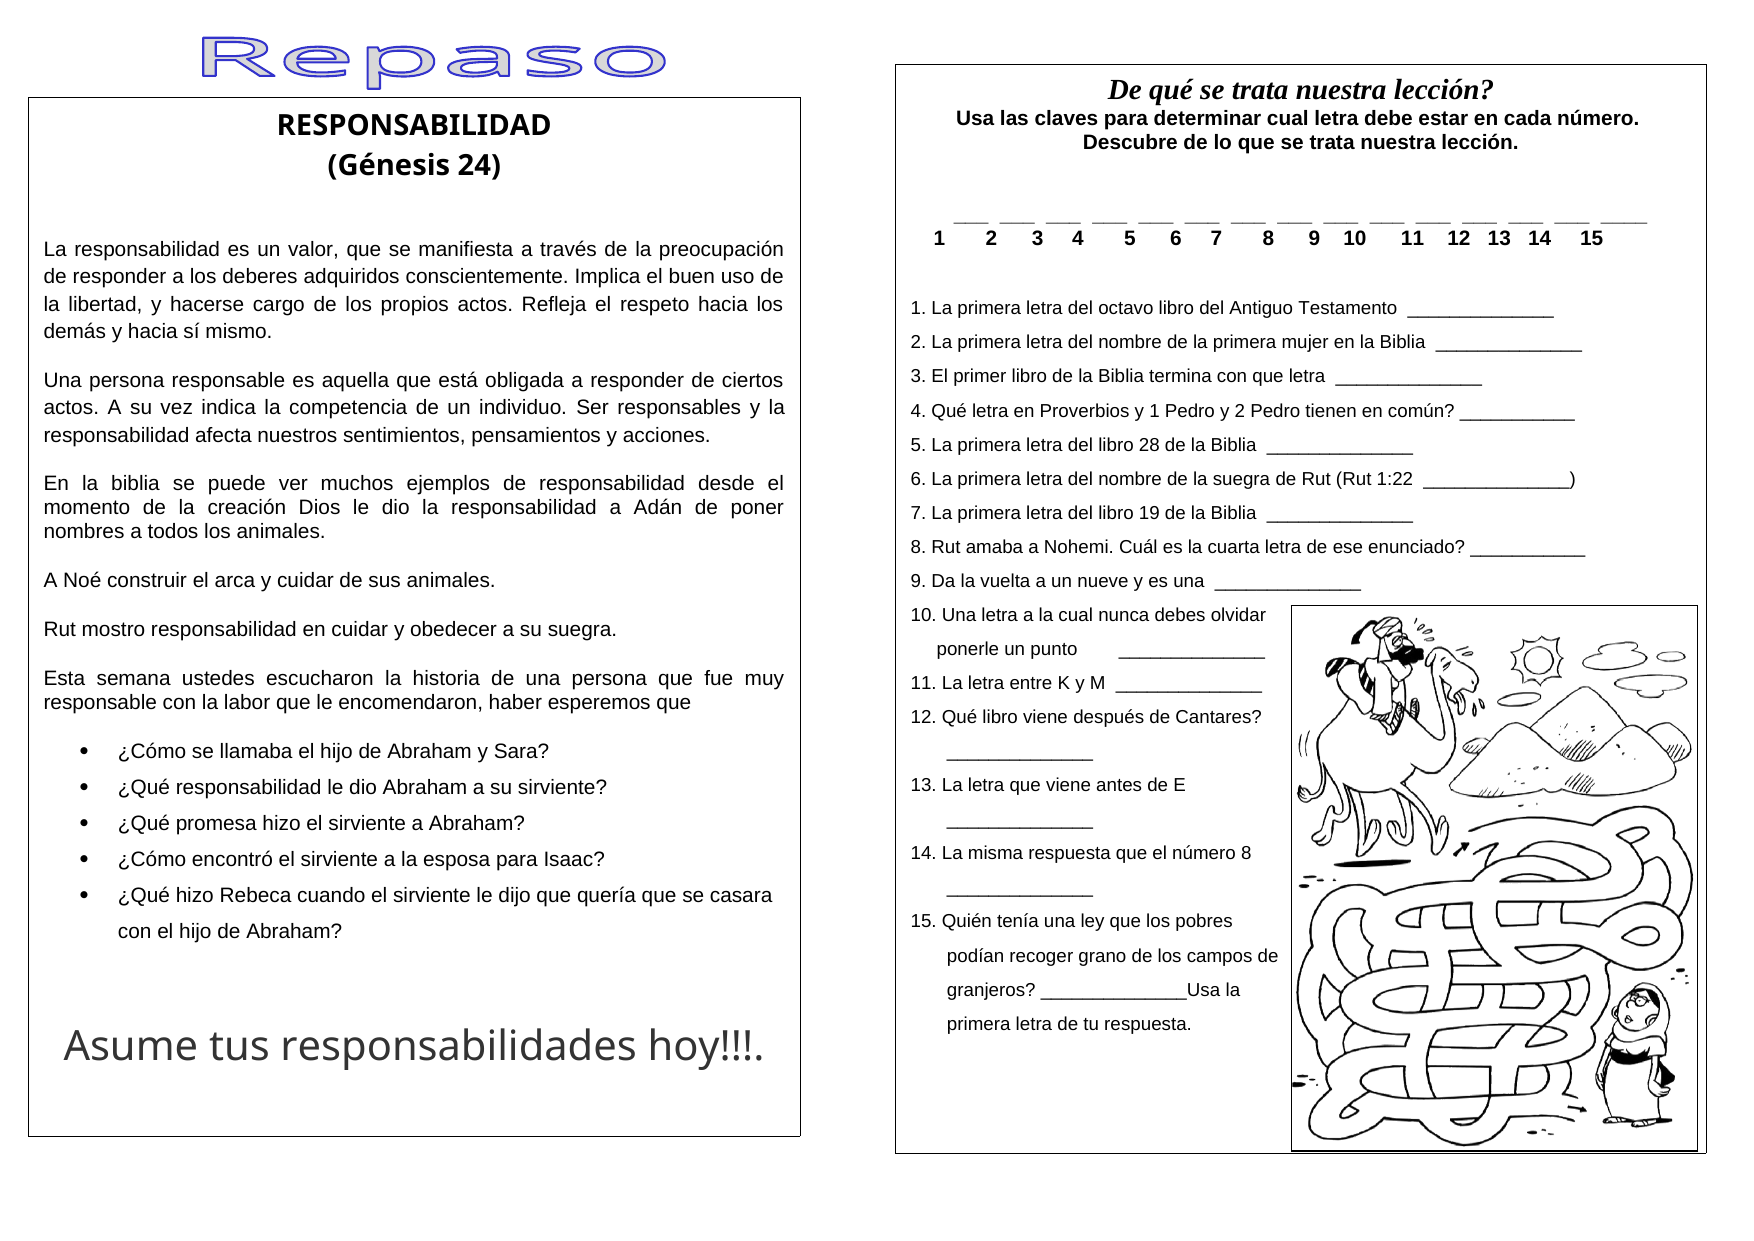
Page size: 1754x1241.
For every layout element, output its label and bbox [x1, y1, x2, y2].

picture [1292, 606, 1697, 1150]
